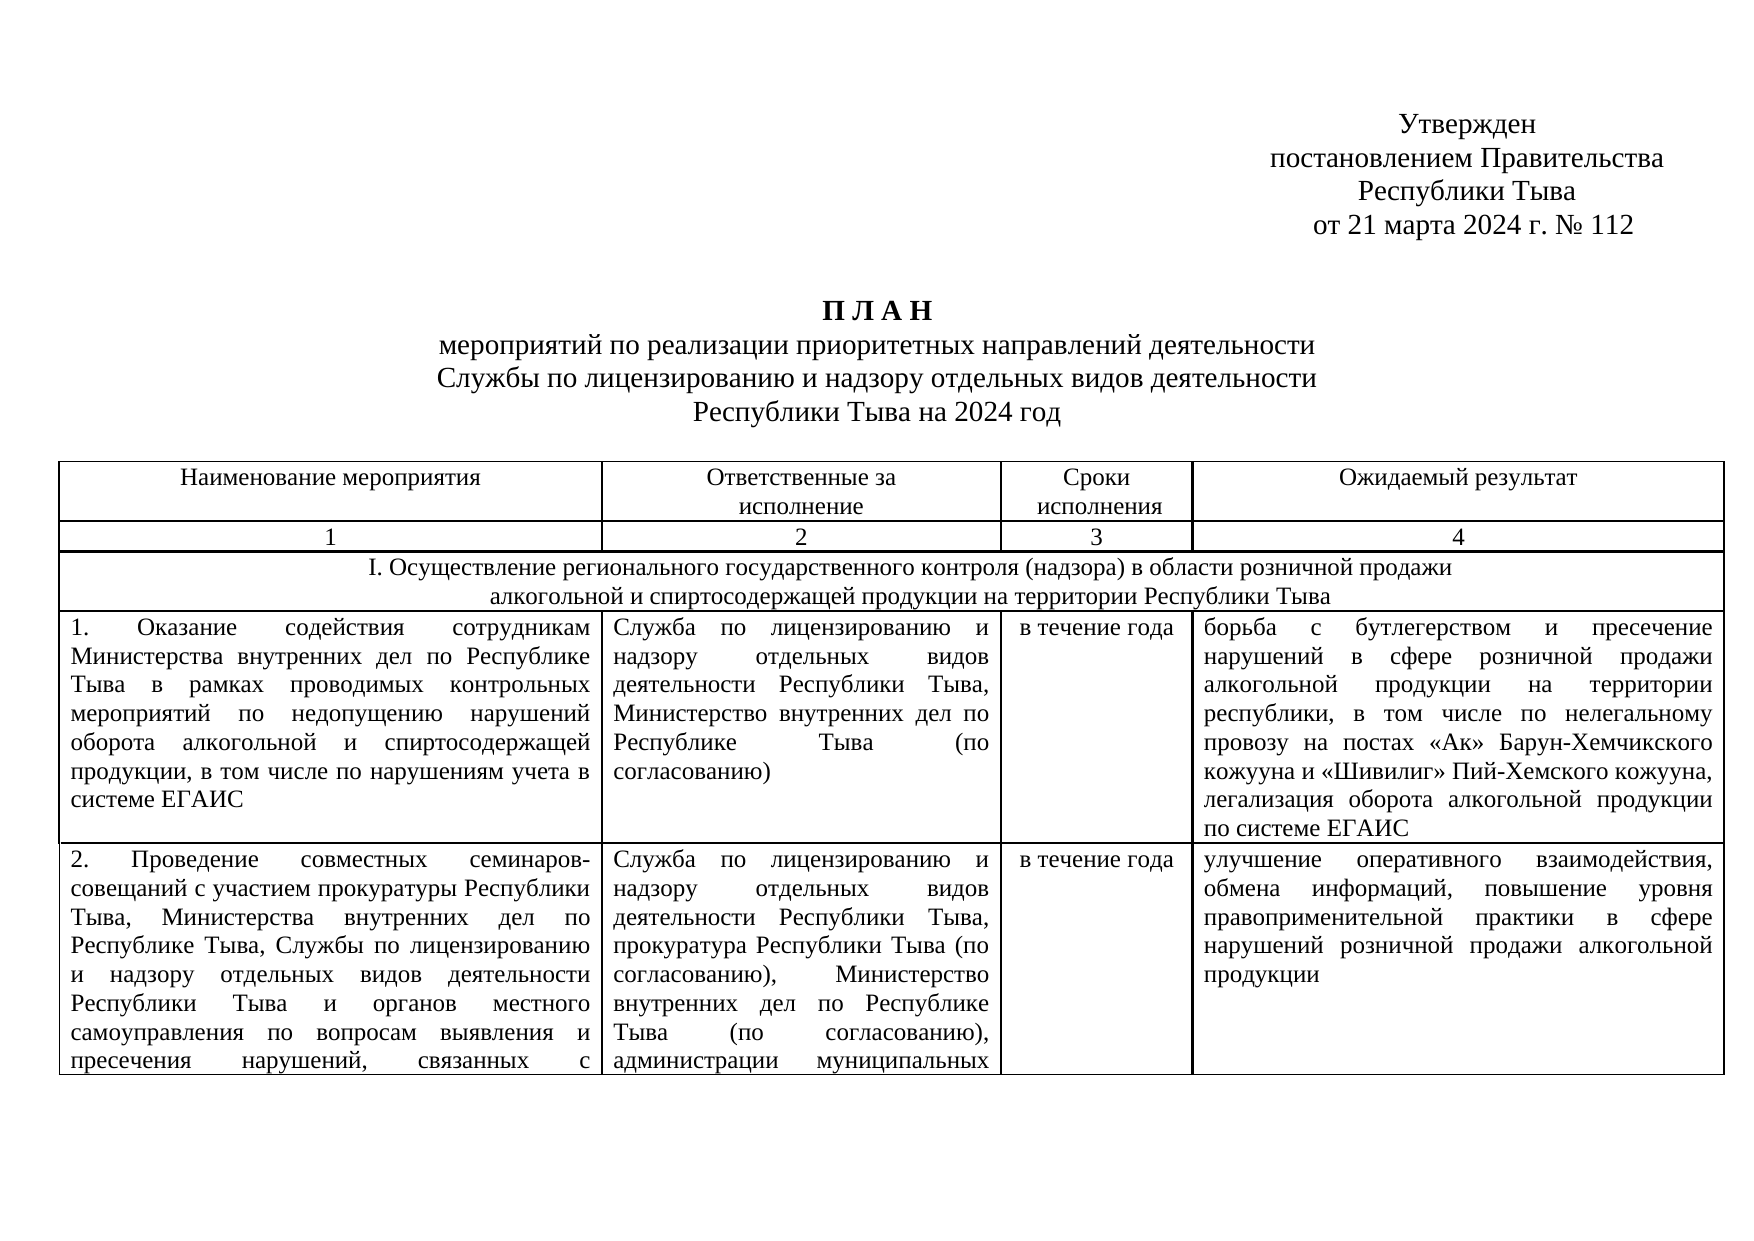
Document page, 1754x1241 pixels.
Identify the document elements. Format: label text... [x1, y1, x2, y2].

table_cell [603, 844, 1000, 1074]
table_cell в течение года [1002, 844, 1191, 1074]
table_cell 2 [603, 522, 1000, 550]
table_header Сроки исполнения [1002, 462, 1191, 519]
text постановлением Правительства [1239, 140, 1695, 173]
text П Л А Н [59, 293, 1695, 327]
table_cell 1. Оказание содействия сотрудникам Министерства внутренних дел по Республике Тыва в рамках проводимых контрольных мероприятий по недопущению нарушений оборота алкогольной и спиртосодержащей продукции, в том числе по нарушениям учета в системе ЕГАИС [60, 612, 601, 842]
table_cell 1 [60, 522, 601, 550]
table_header Наименование мероприятия [60, 462, 601, 519]
text Утвержден [1239, 106, 1695, 140]
table_cell 3 [1002, 522, 1191, 550]
text от 21 марта 2024 г. № 112 [59, 207, 1695, 241]
table_cell Служба по лицензированию и надзору отдельных видов деятельности Республики Тыва, Министерство внутренних дел по Республике Тыва (по согласованию) [603, 612, 1000, 842]
table_cell борьба с бутлегерством и пресечение нарушений в сфере розничной продажи алкогольной продукции на территории республики, в том числе по нелегальному провозу на постах «Ак» Барун-Хемчикского кожууна и «Шивилиг» Пий-Хемского кожууна, легализация оборота алкогольной продукции по системе ЕГАИС [1194, 612, 1723, 842]
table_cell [60, 843, 601, 1074]
table_header Ответственные за исполнение [603, 462, 1000, 519]
table_cell 4 [1194, 522, 1723, 550]
text Республики Тыва [1239, 173, 1695, 207]
table_cell в течение года [1002, 612, 1191, 842]
table_cell I. Осуществление регионального государственного контроля (надзора) в области розничной продажи алкогольной и спиртосодержащей продукции на территории Республики Тыва [60, 553, 1723, 610]
text Республики Тыва на 2024 год [59, 394, 1695, 427]
text мероприятий по реализации приоритетных направлений деятельности [59, 327, 1695, 360]
text Службы по лицензированию и надзору отдельных видов деятельности [59, 360, 1695, 394]
table_header Ожидаемый результат [1194, 462, 1723, 519]
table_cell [1194, 844, 1723, 1074]
